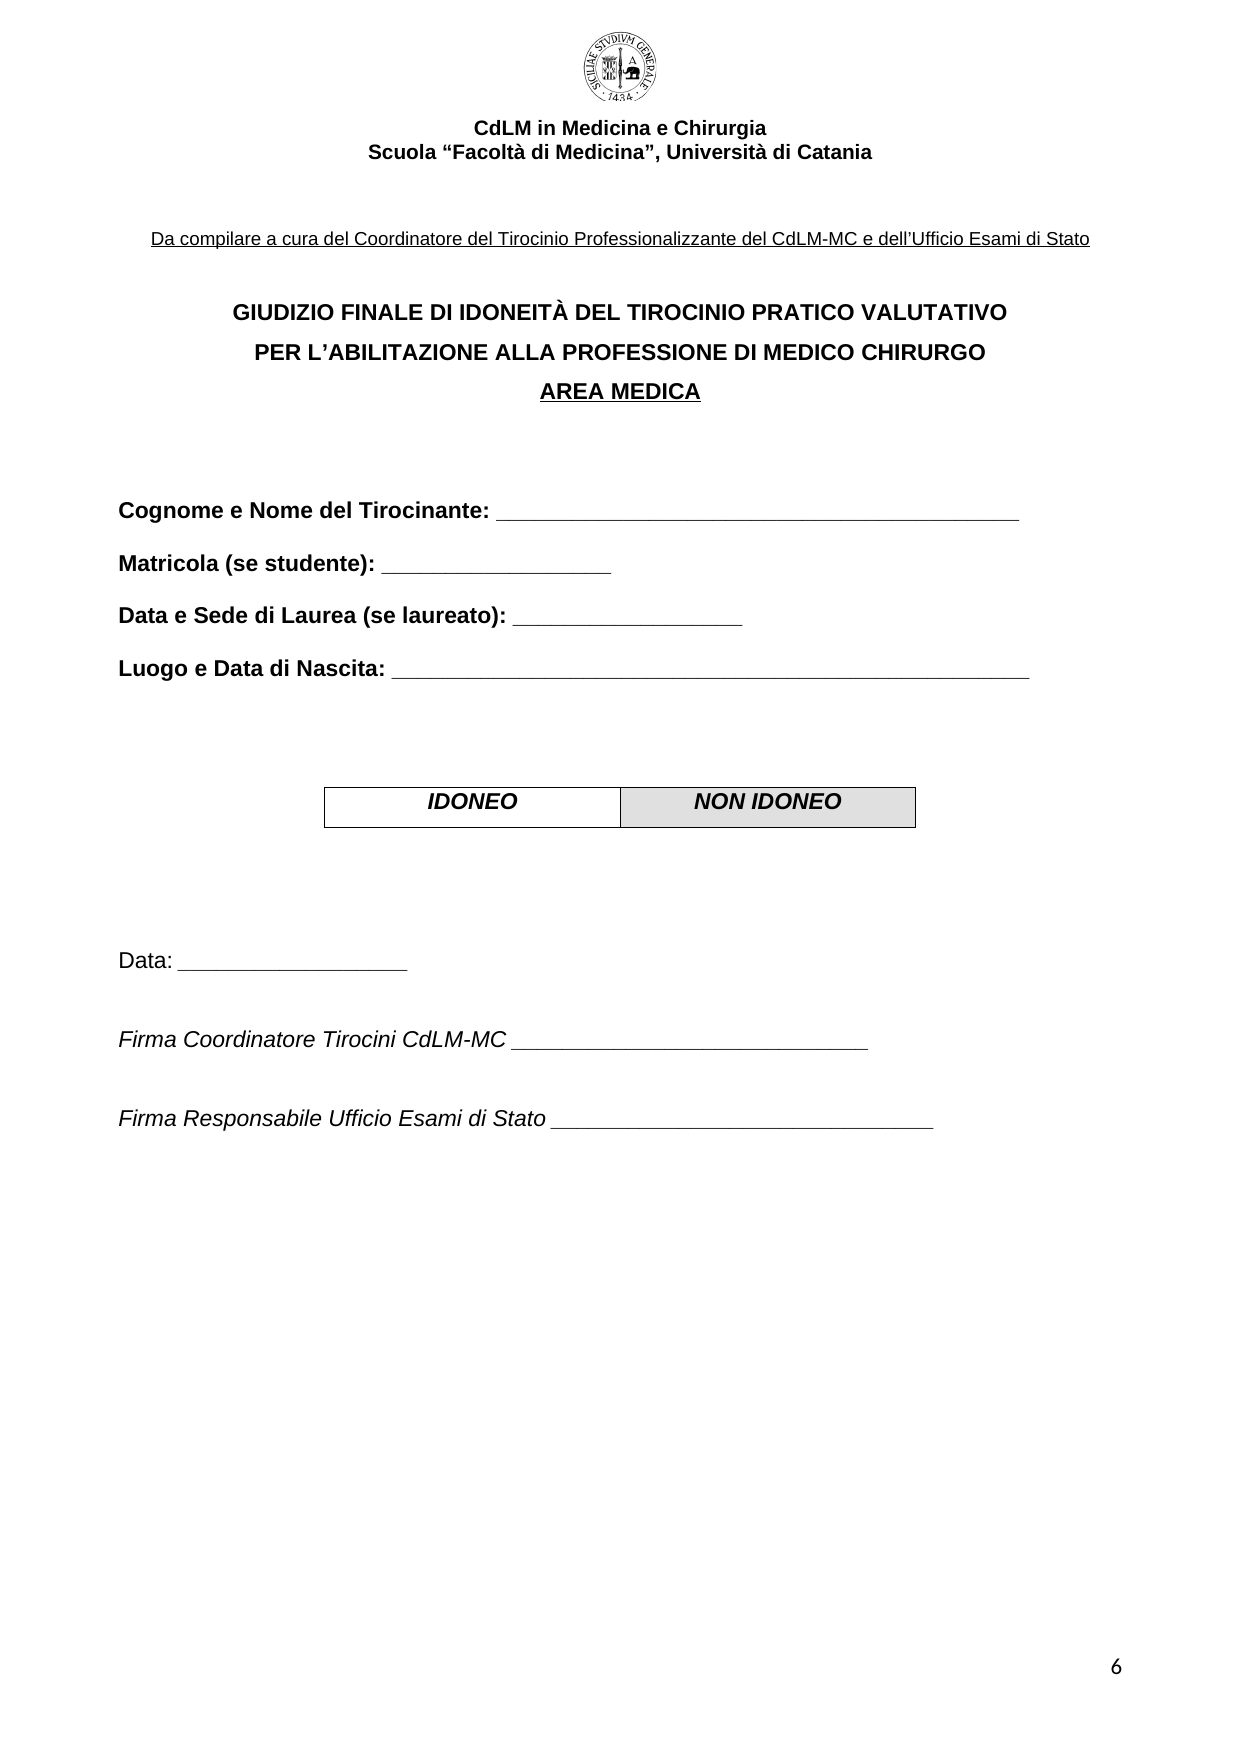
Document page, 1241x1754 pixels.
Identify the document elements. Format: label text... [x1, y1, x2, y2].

text GIUDIZIO FINALE DI IDONEITÀ DEL TIROCINIO PRATICO VALUTATIVO [118, 299, 1122, 326]
text AREA MEDICA [118, 378, 1122, 405]
text PER L’ABILITAZIONE ALLA PROFESSIONE DI MEDICO CHIRURGO [118, 339, 1122, 365]
text Data: __________________ [118, 947, 1122, 973]
table_header IDONEO [325, 788, 620, 827]
picture [580, 29, 656, 101]
text Da compilare a cura del Coordinatore del Tirocinio Professionalizzante del CdLM-MC e dell’Ufficio Esami di Stato [118, 228, 1122, 249]
text Firma Coordinatore Tirocini CdLM-MC ____________________________ [118, 1026, 1122, 1052]
text Matricola (se studente): __________________ [118, 549, 1122, 576]
text Luogo e Data di Nascita: __________________________________________________ [118, 655, 1122, 681]
table_header NON IDONEO [621, 788, 915, 827]
text Data e Sede di Laurea (se laureato): __________________ [118, 602, 1122, 628]
text Firma Responsabile Ufficio Esami di Stato ______________________________ [118, 1104, 1122, 1131]
text Cognome e Nome del Tirocinante: _________________________________________ [118, 497, 1122, 523]
